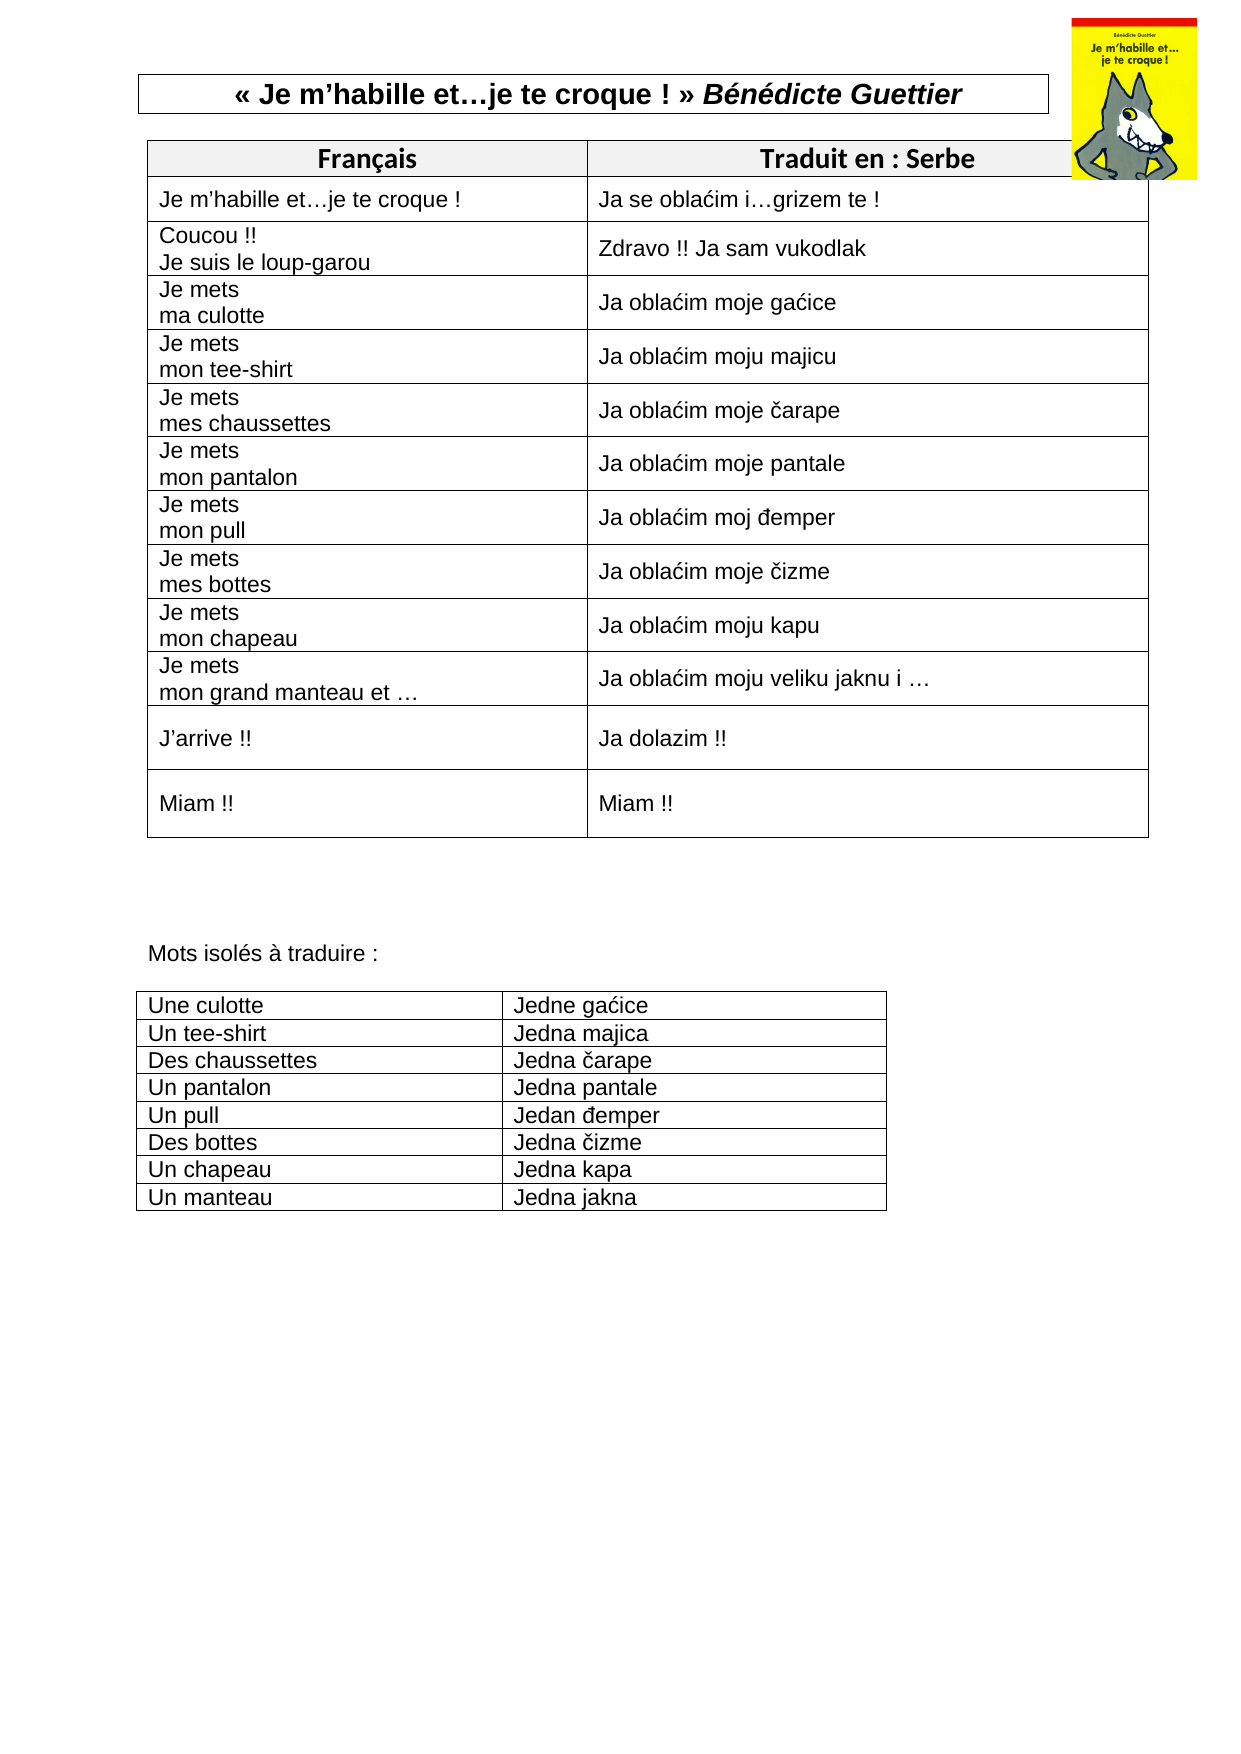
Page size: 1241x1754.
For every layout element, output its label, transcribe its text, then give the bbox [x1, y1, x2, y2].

table_cell Ja oblaćim moje čizme [588, 545, 1148, 597]
table_cell Je mets mon grand manteau et … [148, 652, 587, 705]
table_cell Jedna jakna [503, 1184, 886, 1210]
table_cell J’arrive !! [148, 706, 587, 769]
table_cell Jedna majica [503, 1020, 886, 1046]
table_cell Ja oblaćim moju veliku jaknu i … [588, 652, 1148, 705]
table_cell Coucou !! Je suis le loup-garou [148, 222, 587, 275]
table_cell Un chapeau [137, 1156, 502, 1183]
table_cell Je mets mes bottes [148, 545, 587, 597]
table_cell Je m’habille et…je te croque ! [148, 177, 587, 221]
table_cell Je mets mon pull [148, 491, 587, 544]
table_cell Un tee-shirt [137, 1020, 502, 1046]
table_cell Des bottes [137, 1129, 502, 1155]
table_cell Jedna pantale [503, 1074, 886, 1101]
table_cell Je mets mon chapeau [148, 599, 587, 651]
table_cell Jedna čarape [503, 1047, 886, 1073]
table_cell Un pull [137, 1102, 502, 1128]
table_cell Zdravo !! Ja sam vukodlak [588, 222, 1148, 275]
table_cell Ja oblaćim moje čarape [588, 384, 1148, 436]
table_cell Ja oblaćim moje pantale [588, 437, 1148, 490]
table_cell Je mets mes chaussettes [148, 384, 587, 436]
table_cell Ja oblaćim moj đemper [588, 491, 1148, 544]
table_cell Ja se oblaćim i…grizem te ! [588, 177, 1148, 221]
picture [1071, 18, 1198, 180]
table_header Français [148, 141, 587, 176]
table_cell Des chaussettes [137, 1047, 502, 1073]
table_cell Miam !! [148, 770, 587, 837]
table_cell Je mets mon pantalon [148, 437, 587, 490]
table_cell Un manteau [137, 1184, 502, 1210]
table_header Traduit en : Serbe [588, 141, 1071, 176]
table_cell Ja oblaćim moju kapu [588, 599, 1148, 651]
table_header Jedne gaćice [503, 992, 886, 1018]
table_cell Je mets mon tee-shirt [148, 330, 587, 382]
table_cell Jedan đemper [503, 1102, 886, 1128]
table_cell Jedna kapa [503, 1156, 886, 1183]
table_cell Ja oblaćim moje gaćice [588, 276, 1148, 329]
table_cell Ja dolazim !! [588, 706, 1148, 769]
table_cell Miam !! [588, 770, 1148, 837]
text Mots isolés à traduire : [148, 940, 1048, 966]
table_cell Jedna čizme [503, 1129, 886, 1155]
table_header Une culotte [137, 992, 502, 1018]
table_cell Ja oblaćim moju majicu [588, 330, 1148, 382]
table_cell Je mets ma culotte [148, 276, 587, 329]
text « Je m’habille et…je te croque ! » Bénédicte Guettier [139, 75, 1048, 113]
table_cell Un pantalon [137, 1074, 502, 1101]
